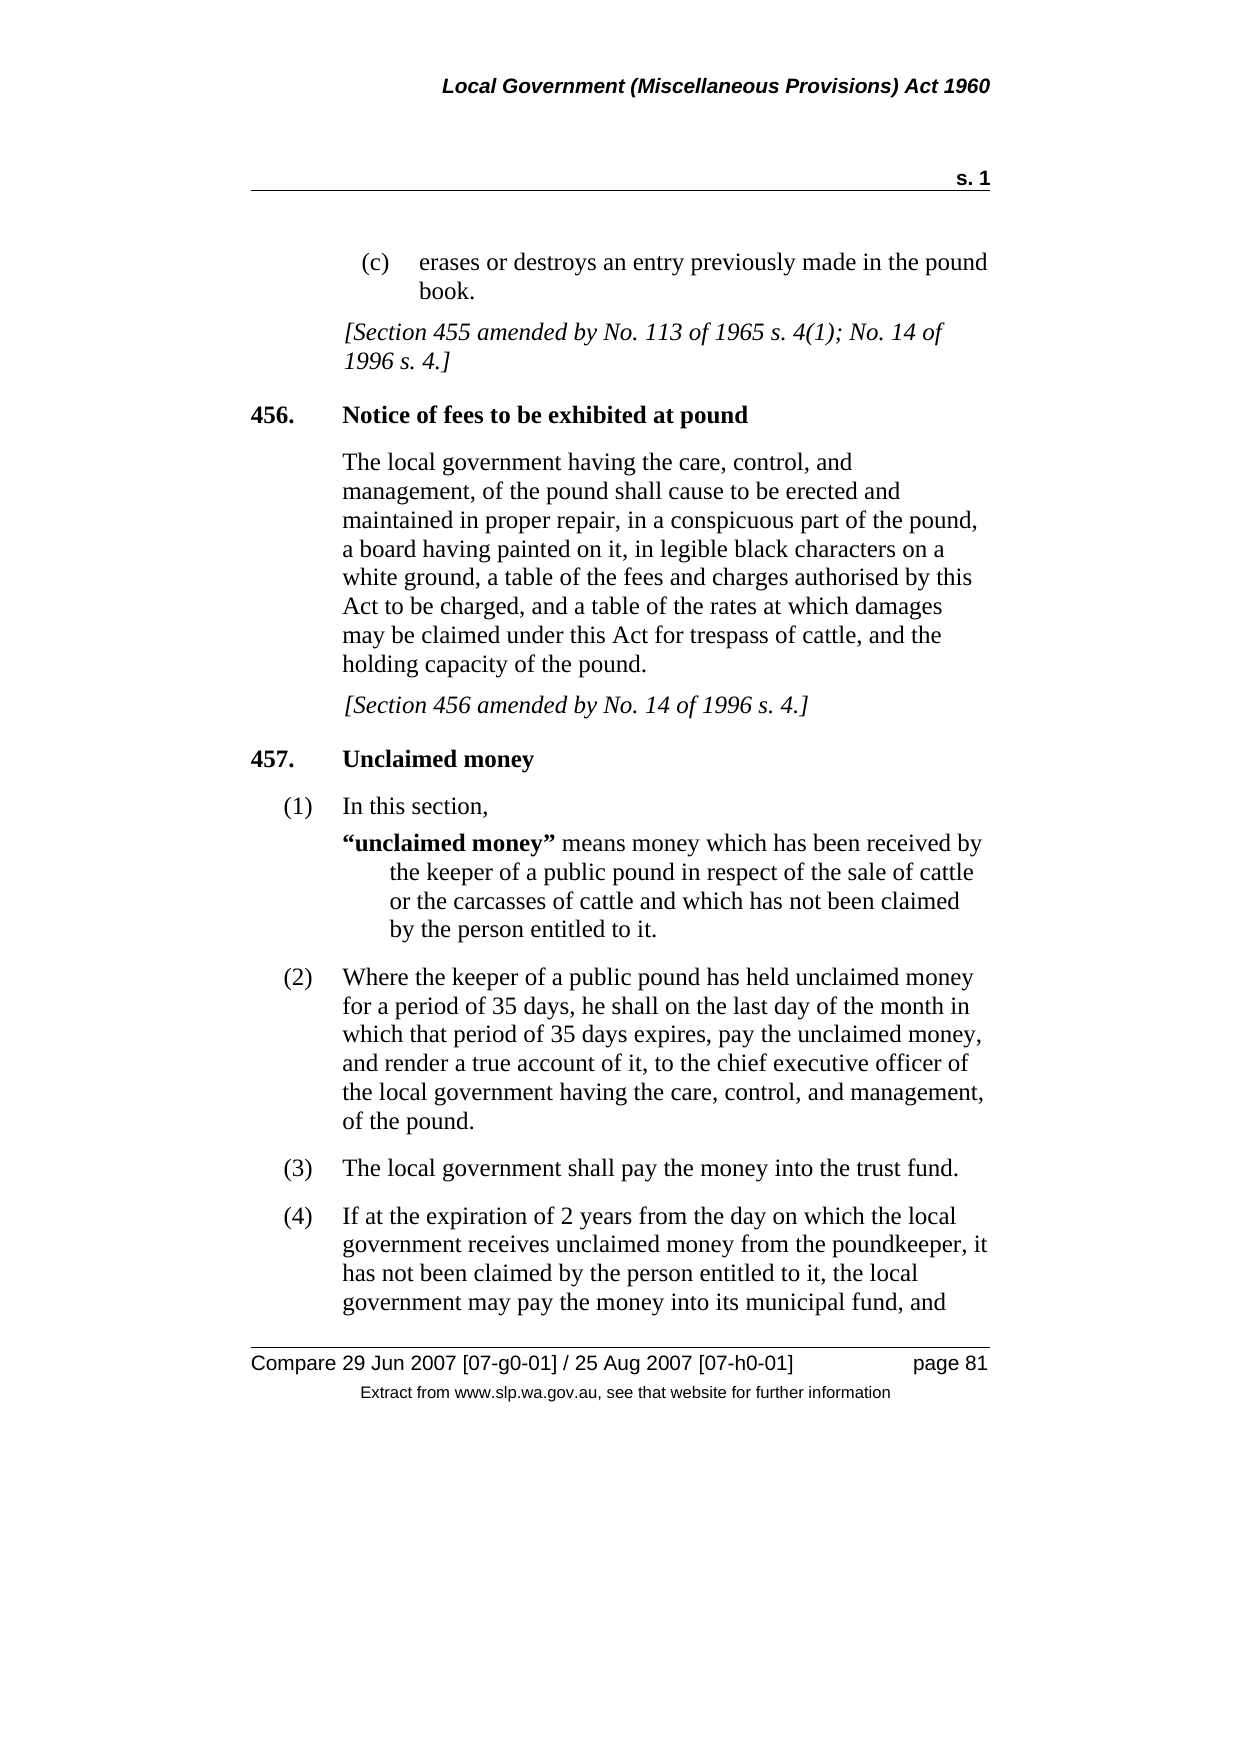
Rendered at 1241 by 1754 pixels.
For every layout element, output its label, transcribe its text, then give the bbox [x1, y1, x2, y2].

text [Section 455 amended by No. 113 of 1965 s. 4(1); No. 14 of 1996 s. 4.] [251, 317, 990, 375]
text The local government having the care, control, and management, of the pound shall cause to be erected and maintained in proper repair, in a conspicuous part of the pound, a board having painted on it, in legible black characters on a white ground, a table of the fees and charges authorised by this Act to be charged, and a table of the rates at which damages may be claimed under this Act for trespass of cattle, and the holding capacity of the pound. [251, 447, 990, 677]
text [251, 1201, 990, 1316]
text (3) The local government shall pay the money into the trust fund. [251, 1153, 990, 1182]
subtitle 456. Notice of fees to be exhibited at pound [251, 400, 990, 429]
text “unclaimed money” means money which has been received by the keeper of a public pound in respect of the sale of cattle or the carcasses of cattle and which has not been claimed by the person entitled to it. [251, 828, 990, 943]
text [Section 456 amended by No. 14 of 1996 s. 4.] [251, 690, 990, 719]
text (c) erases or destroys an entry previously made in the pound book. [251, 247, 990, 305]
text (1) In this section, [251, 791, 990, 820]
text (2) Where the keeper of a public pound has held unclaimed money for a period of 35 days, he shall on the last day of the month in which that period of 35 days expires, pay the unclaimed money, and render a true account of it, to the chief executive officer of the local government having the care, control, and management, of the pound. [251, 962, 990, 1134]
subtitle 457. Unclaimed money [251, 744, 990, 772]
